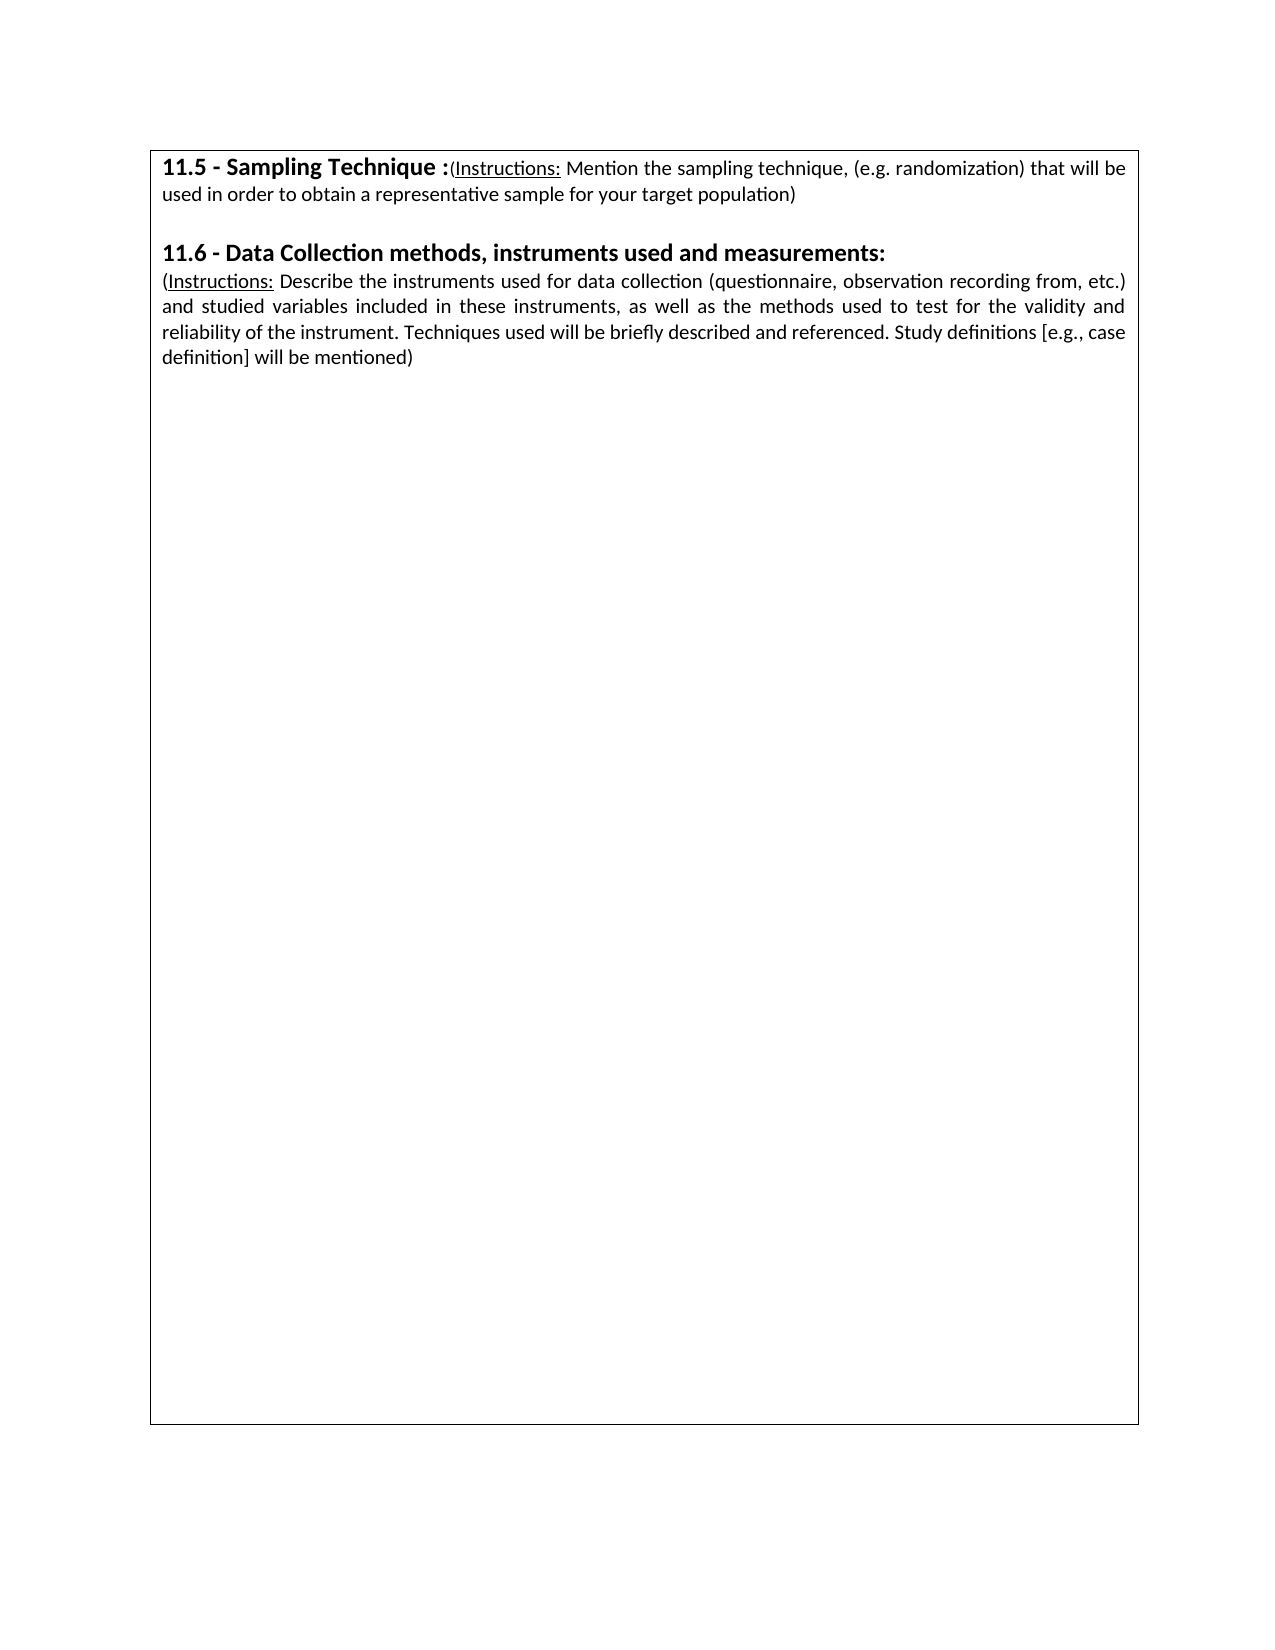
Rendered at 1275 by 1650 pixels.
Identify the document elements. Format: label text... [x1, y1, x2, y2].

table_cell 11.5 - Sampling Technique :(Instructions: Mention the sampling technique, (e.g. randomization) that will be used in order to obtain a representative sample for your target population) 11.6 - Data Collection methods, instruments used and measurements: (Instructions: Describe the instruments used for data collection (questionnaire, observation recording from, etc.) and studied variables included in these instruments, as well as the methods used to test for the validity and reliability of the instrument. Techniques used will be briefly described and referenced. Study definitions [e.g., case definition] will be mentioned) [151, 151, 1138, 1424]
